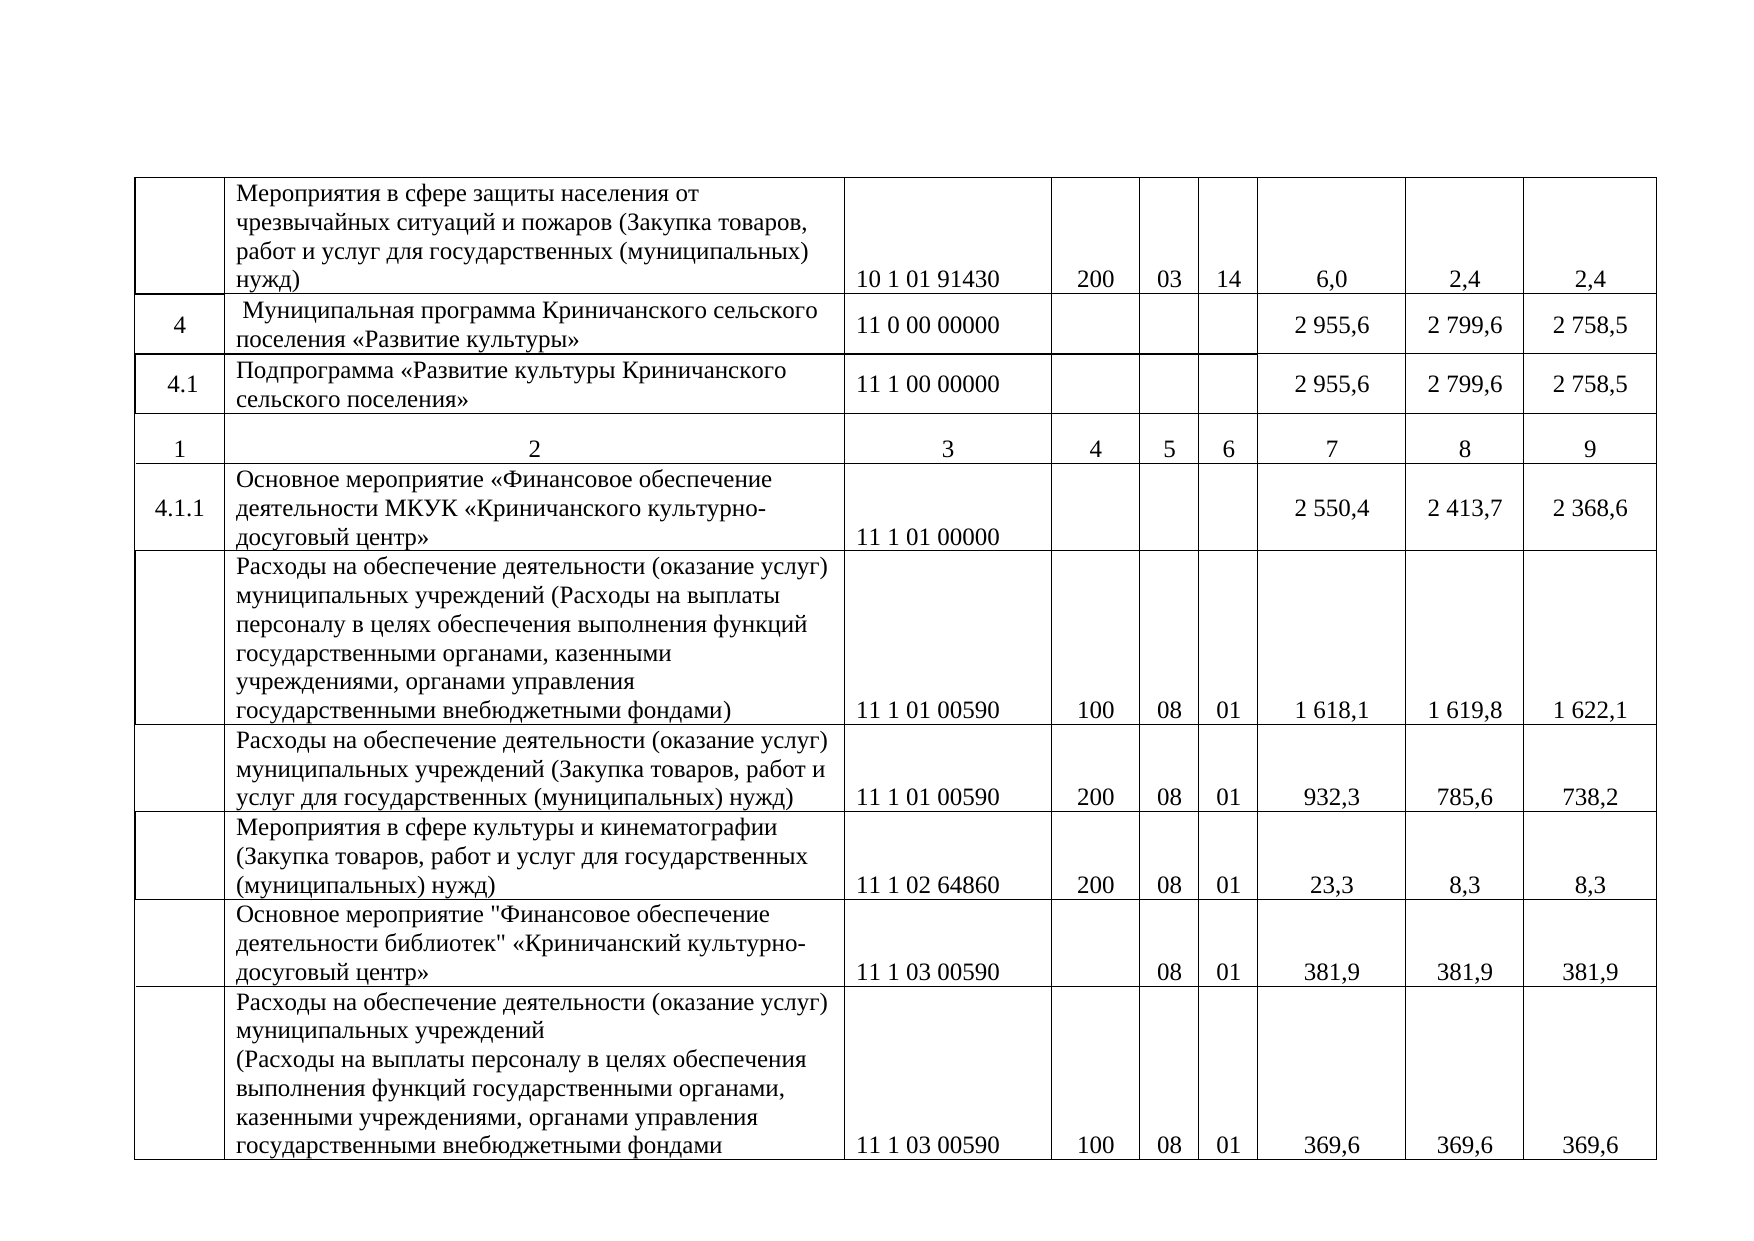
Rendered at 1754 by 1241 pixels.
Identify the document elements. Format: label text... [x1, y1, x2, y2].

table_cell 11 1 01 00590 [845, 725, 1051, 811]
table_cell [136, 551, 224, 724]
table_cell 200 [1052, 812, 1139, 898]
table_cell 01 [1199, 900, 1257, 986]
table_cell 1 618,1 [1258, 551, 1405, 724]
table_cell [1199, 294, 1257, 353]
table_cell 100 [1052, 987, 1139, 1159]
table_cell 381,9 [1258, 900, 1405, 986]
table_cell 2,4 [1524, 178, 1656, 293]
table_cell Расходы на обеспечение деятельности (оказание услуг) муниципальных учреждений (Закупка товаров, работ и услуг для государственных (муниципальных) нужд) [225, 725, 844, 811]
table_cell 8,3 [1406, 812, 1523, 898]
table_cell 369,6 [1258, 987, 1405, 1159]
table_cell 08 [1140, 551, 1198, 724]
table_cell 08 [1140, 725, 1198, 811]
table_cell 381,9 [1406, 900, 1523, 986]
table_cell Мероприятия в сфере защиты населения от чрезвычайных ситуаций и пожаров (Закупка товаров, работ и услуг для государственных (муниципальных) нужд) [225, 178, 844, 293]
table_cell 11 1 03 00590 [845, 987, 1051, 1159]
table_cell Подпрограмма «Развитие культуры Криничанского сельского поселения» [225, 355, 844, 412]
table_cell 2 955,6 [1258, 294, 1405, 353]
table_cell 2 [225, 414, 844, 463]
table_cell 2,4 [1406, 178, 1523, 293]
table_cell Расходы на обеспечение деятельности (оказание услуг) муниципальных учреждений (Расходы на выплаты персоналу в целях обеспечения выполнения функций государственными органами, казенными учреждениями, органами управления государственными внебюджетными фондами) [225, 551, 844, 724]
table_cell Мероприятия в сфере культуры и кинематографии (Закупка товаров, работ и услуг для государственных (муниципальных) нужд) [225, 812, 844, 898]
table_cell 2 758,5 [1524, 294, 1656, 353]
table_cell 11 0 00 00000 [845, 294, 1051, 353]
table_cell [1199, 464, 1257, 550]
table_cell [1140, 355, 1198, 412]
table_cell 1 [135, 414, 224, 463]
table_cell 08 [1140, 812, 1198, 898]
table_cell 369,6 [1406, 987, 1523, 1159]
table_cell 200 [1052, 178, 1139, 293]
table_cell 08 [1140, 900, 1198, 986]
table_cell 2 799,6 [1406, 354, 1523, 412]
table_cell 08 [1140, 987, 1198, 1159]
table_cell 23,3 [1258, 812, 1405, 898]
table_cell 2 758,5 [1524, 354, 1656, 412]
table_cell 9 [1524, 414, 1656, 463]
table_cell 10 1 01 91430 [845, 178, 1051, 293]
table_cell 785,6 [1406, 725, 1523, 811]
table_cell 01 [1199, 551, 1257, 724]
table_cell [1140, 294, 1198, 353]
table_cell 2 799,6 [1406, 294, 1523, 353]
table_cell 1 622,1 [1524, 551, 1656, 724]
table_cell 6 [1199, 414, 1257, 463]
table_cell [136, 812, 224, 898]
table_cell 03 [1140, 178, 1198, 293]
table_cell 01 [1199, 987, 1257, 1159]
table_cell 100 [1052, 551, 1139, 724]
table_cell 01 [1199, 812, 1257, 898]
table_cell 8,3 [1524, 812, 1656, 898]
table_cell 5 [1140, 414, 1198, 463]
table_cell 2 955,6 [1258, 354, 1405, 412]
table_cell [1052, 355, 1139, 412]
table_cell 369,6 [1524, 987, 1656, 1159]
table_cell 381,9 [1524, 900, 1656, 986]
table_cell 4 [135, 295, 224, 353]
table_cell Основное мероприятие "Финансовое обеспечение деятельности библиотек" «Криничанский культурно-досуговый центр» [225, 900, 844, 986]
table_cell [1052, 900, 1139, 986]
table_cell [1052, 464, 1139, 550]
table_cell 8 [1406, 414, 1523, 463]
table_cell 4.1.1 [135, 463, 224, 550]
table_cell 6,0 [1258, 178, 1405, 293]
table_cell 2 368,6 [1524, 464, 1656, 550]
table_cell 11 1 01 00000 [845, 464, 1051, 550]
table_cell 2 413,7 [1406, 464, 1523, 550]
table_cell [136, 178, 224, 293]
table_cell 14 [1199, 178, 1257, 293]
table_cell 4.1 [136, 355, 224, 412]
table_cell 11 1 03 00590 [845, 900, 1051, 986]
table_cell Расходы на обеспечение деятельности (оказание услуг) муниципальных учреждений (Расходы на выплаты персоналу в целях обеспечения выполнения функций государственными органами, казенными учреждениями, органами управления государственными внебюджетными фондами [225, 987, 844, 1159]
table_cell 11 1 02 64860 [845, 812, 1051, 898]
table_cell [135, 900, 224, 986]
table_cell 11 1 01 00590 [845, 551, 1051, 724]
table_cell 01 [1199, 725, 1257, 811]
table_cell [135, 725, 224, 811]
table_cell 738,2 [1524, 725, 1656, 811]
table_cell [1140, 464, 1198, 550]
table_cell 200 [1052, 725, 1139, 811]
table_cell 3 [845, 414, 1051, 463]
table_cell 932,3 [1258, 725, 1405, 811]
table_cell 11 1 00 00000 [845, 355, 1051, 412]
table_cell 4 [1052, 414, 1139, 463]
table_cell Основное мероприятие «Финансовое обеспечение деятельности МКУК «Криничанского культурно-досуговый центр» [225, 464, 844, 550]
table_cell 2 550,4 [1258, 464, 1405, 550]
table_cell 7 [1258, 414, 1405, 463]
table_cell [1199, 355, 1257, 412]
table_cell 1 619,8 [1406, 551, 1523, 724]
table_cell Муниципальная программа Криничанского сельского поселения «Развитие культуры» [225, 294, 844, 353]
table_cell [1052, 294, 1139, 353]
table_cell [135, 986, 224, 1159]
